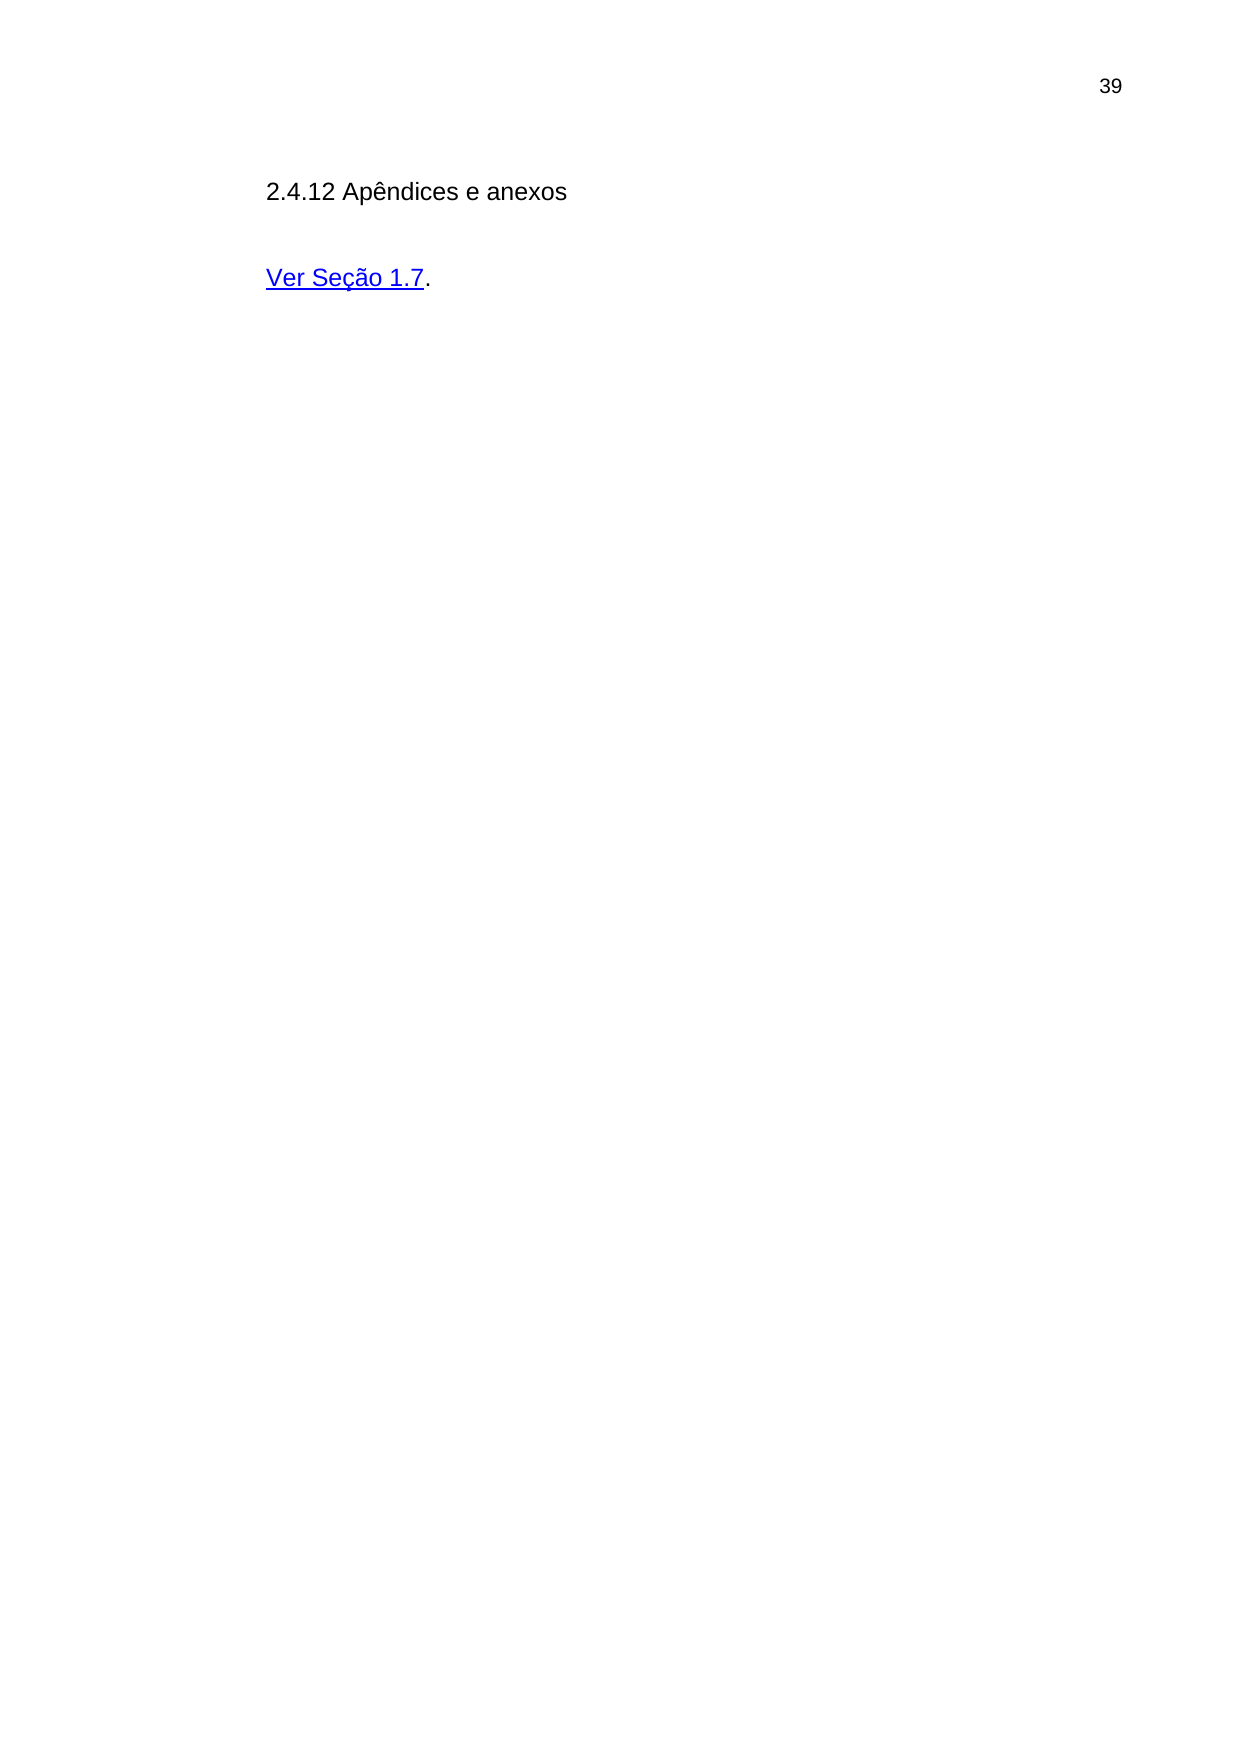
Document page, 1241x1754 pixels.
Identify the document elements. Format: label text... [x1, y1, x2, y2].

text 2.4.12 Apêndices e anexos [177, 177, 1122, 206]
text Ver Seção 1.7. [177, 263, 1122, 292]
